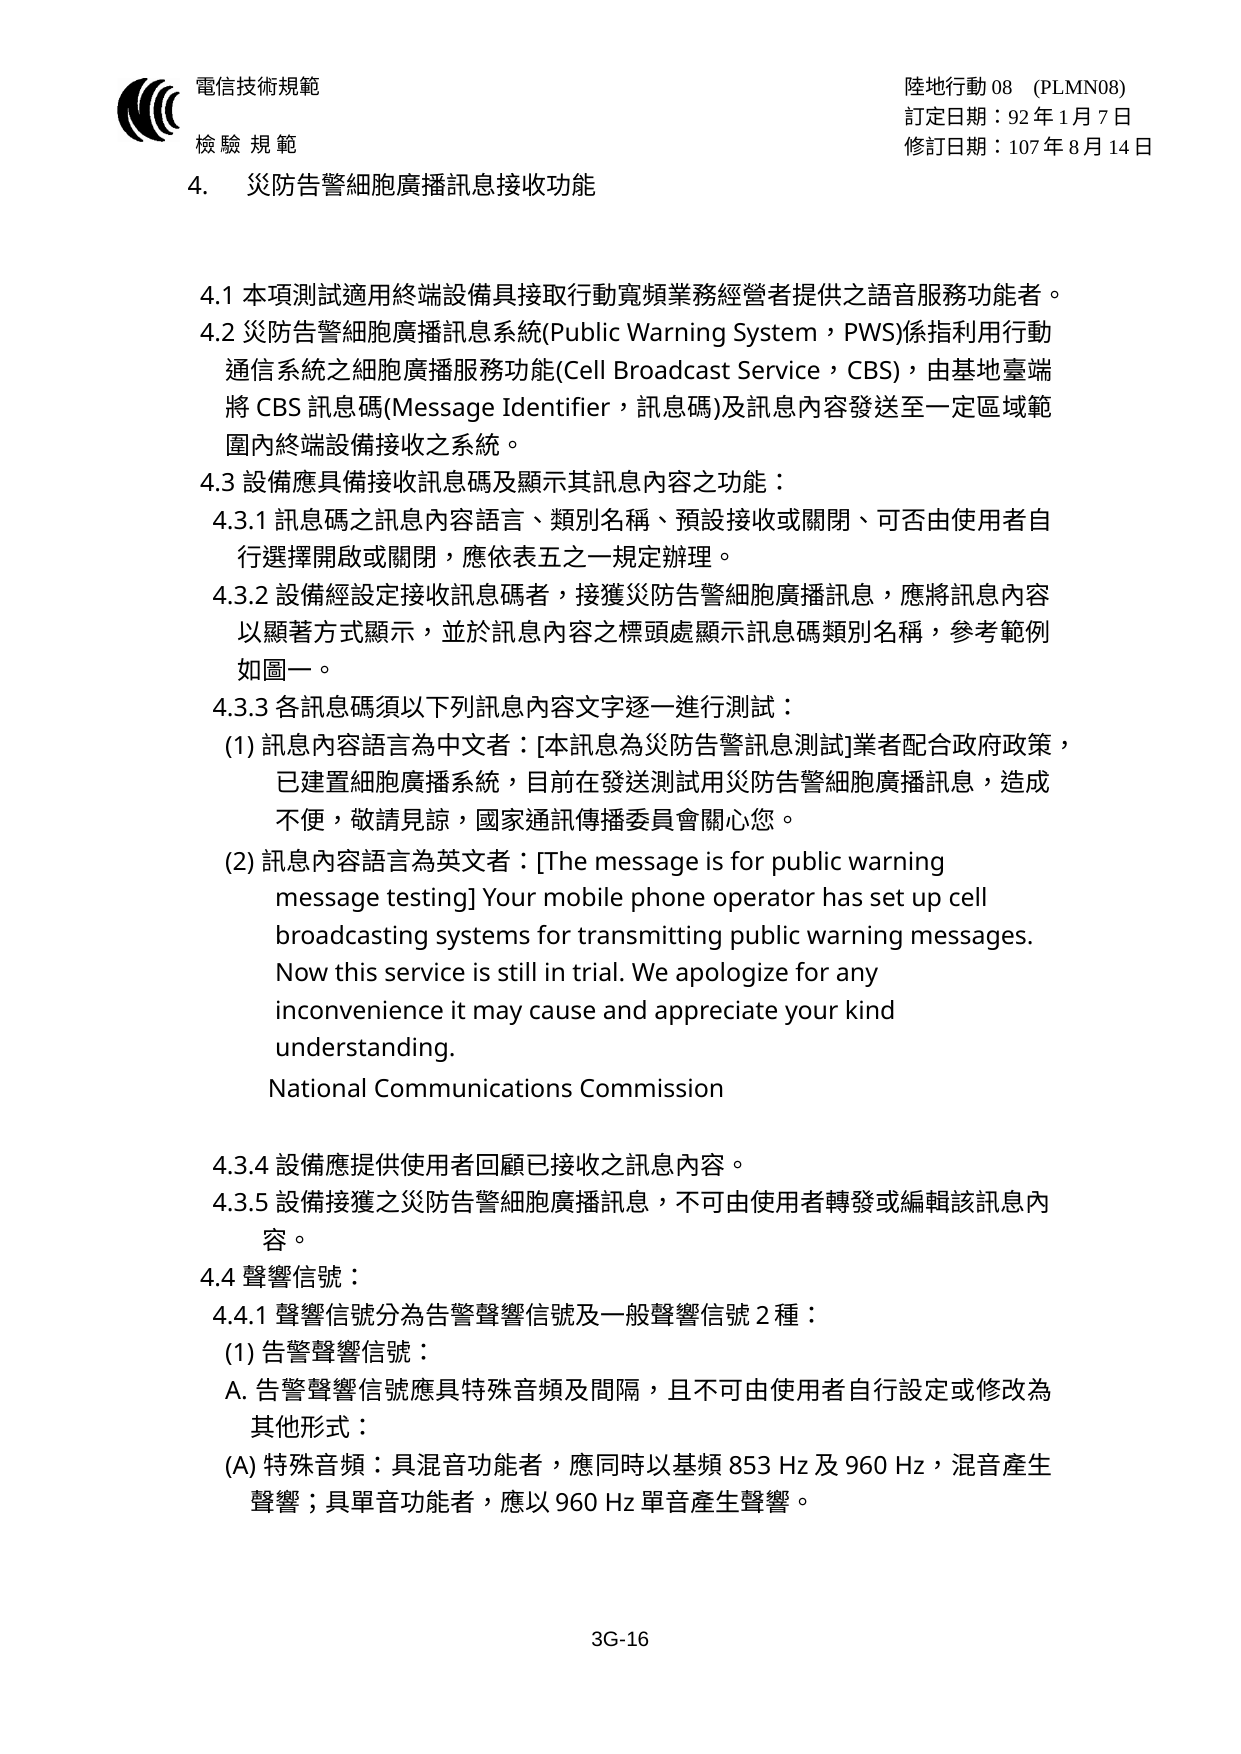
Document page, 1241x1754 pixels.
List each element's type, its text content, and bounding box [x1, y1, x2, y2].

text (1) 告警聲響信號： [225, 1332, 1053, 1369]
text 4.3.4 設備應提供使用者回顧已接收之訊息內容。 [212, 1144, 1053, 1182]
text A. 告警聲響信號應具特殊音頻及間隔，且不可由使用者自行設定或修改為其他形式： [225, 1369, 1053, 1444]
text (1) 訊息內容語言為中文者：[本訊息為災防告警訊息測試]業者配合政府政策，已建置細胞廣播系統，目前在發送測試用災防告警細胞廣播訊息，造成不便，敬請見諒，國家通訊傳播委員會關心您。 [225, 724, 1053, 837]
text 4.2 災防告警細胞廣播訊息系統(Public Warning System，PWS)係指利用行動通信系統之細胞廣播服務功能(Cell Broadcast Service，CBS)，由基地臺端將CBS訊息碼(Message Identifier，訊息碼)及訊息內容發送至一定區域範圍內終端設備接收之系統。 [200, 312, 1053, 462]
text 4.4 聲響信號： [200, 1257, 1053, 1294]
text National Communications Commission [261, 1069, 1053, 1107]
text 4.3.3 各訊息碼須以下列訊息內容文字逐一進行測試： [212, 687, 1053, 724]
text 4.3.1訊息碼之訊息內容語言、類別名稱、預設接收或關閉、可否由使用者自行選擇開啟或關閉，應依表五之一規定辦理。 [212, 499, 1053, 574]
subtitle 4. 災防告警細胞廣播訊息接收功能 [187, 164, 1053, 202]
text 4.1 本項測試適用終端設備具接取行動寬頻業務經營者提供之語音服務功能者。 [200, 274, 1053, 312]
text 4.3 設備應具備接收訊息碼及顯示其訊息內容之功能： [200, 462, 1053, 499]
text (A) 特殊音頻：具混音功能者，應同時以基頻853 Hz及960 Hz，混音產生聲響；具單音功能者，應以960 Hz單音產生聲響。 [225, 1444, 1053, 1519]
text 4.3.5 設備接獲之災防告警細胞廣播訊息，不可由使用者轉發或編輯該訊息內容。 [212, 1182, 1053, 1257]
text 4.4.1 聲響信號分為告警聲響信號及一般聲響信號2種： [212, 1294, 1053, 1332]
text (2) 訊息內容語言為英文者：[The message is for public warning message testing] Your mobile phone operator has set up cell broadcasting systems for transmitting public warning messages. Now this service is still in trial. We apologize for any inconvenience it may cause and appreciate your kind understanding. [225, 841, 1053, 1066]
text 4.3.2 設備經設定接收訊息碼者，接獲災防告警細胞廣播訊息，應將訊息內容以顯著方式顯示，並於訊息內容之標頭處顯示訊息碼類別名稱，參考範例如圖一。 [212, 574, 1053, 687]
